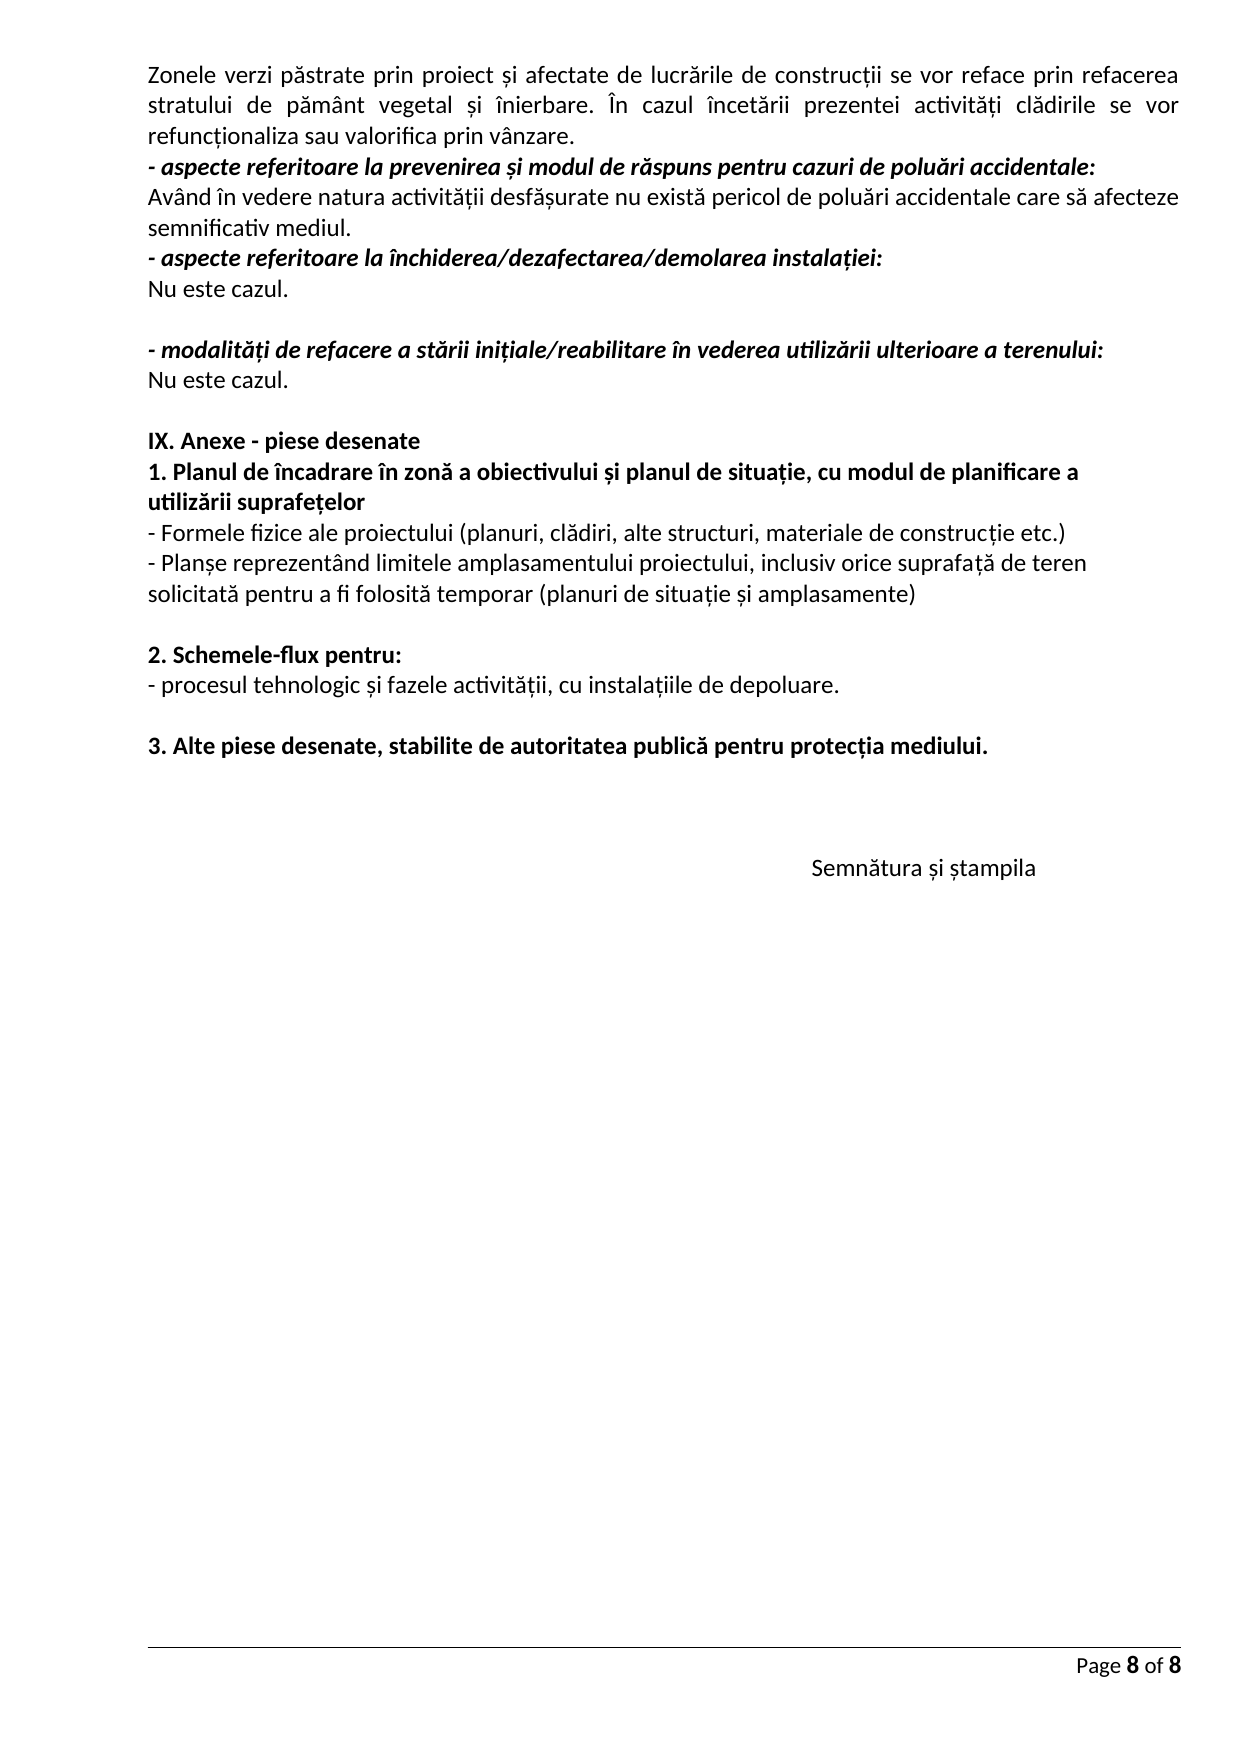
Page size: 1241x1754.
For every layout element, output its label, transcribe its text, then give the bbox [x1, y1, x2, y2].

text 1. Planul de încadrare în zonă a obiectivului şi planul de situaţie, cu modul de planificare a [148, 456, 1181, 486]
text - procesul tehnologic şi fazele activităţii, cu instalaţiile de depoluare. [148, 669, 1181, 700]
text Nu este cazul. [148, 273, 1181, 303]
text - Formele fizice ale proiectului (planuri, clădiri, alte structuri, materiale de construcţie etc.) [148, 517, 1181, 547]
text 2. Schemele-flux pentru: [148, 639, 1181, 669]
text Având în vedere natura activității desfășurate nu există pericol de poluări accidentale care să afecteze semnificativ mediul. [148, 181, 1181, 242]
text - aspecte referitoare la prevenirea şi modul de răspuns pentru cazuri de poluări accidentale: [148, 151, 1181, 181]
text - Planşe reprezentând limitele amplasamentului proiectului, inclusiv orice suprafaţă de teren [148, 547, 1181, 578]
text - aspecte referitoare la închiderea/dezafectarea/demolarea instalaţiei: [148, 242, 1181, 273]
text solicitată pentru a fi folosită temporar (planuri de situaţie şi amplasamente) [148, 578, 1181, 608]
text Zonele verzi păstrate prin proiect și afectate de lucrările de construcții se vor reface prin refacerea stratului de pământ vegetal și înierbare. În cazul încetării prezentei activități clădirile se vor refuncționaliza sau valorifica prin vânzare. [148, 59, 1181, 151]
text Nu este cazul. [148, 364, 1181, 395]
text Semnătura şi ştampila [738, 853, 1181, 883]
text IX. Anexe - piese desenate [148, 425, 1181, 456]
text utilizării suprafeţelor [148, 486, 1181, 517]
text 3. Alte piese desenate, stabilite de autoritatea publică pentru protecţia mediului. [148, 731, 1181, 761]
text - modalităţi de refacere a stării iniţiale/reabilitare în vederea utilizării ulterioare a terenului: [148, 334, 1181, 364]
